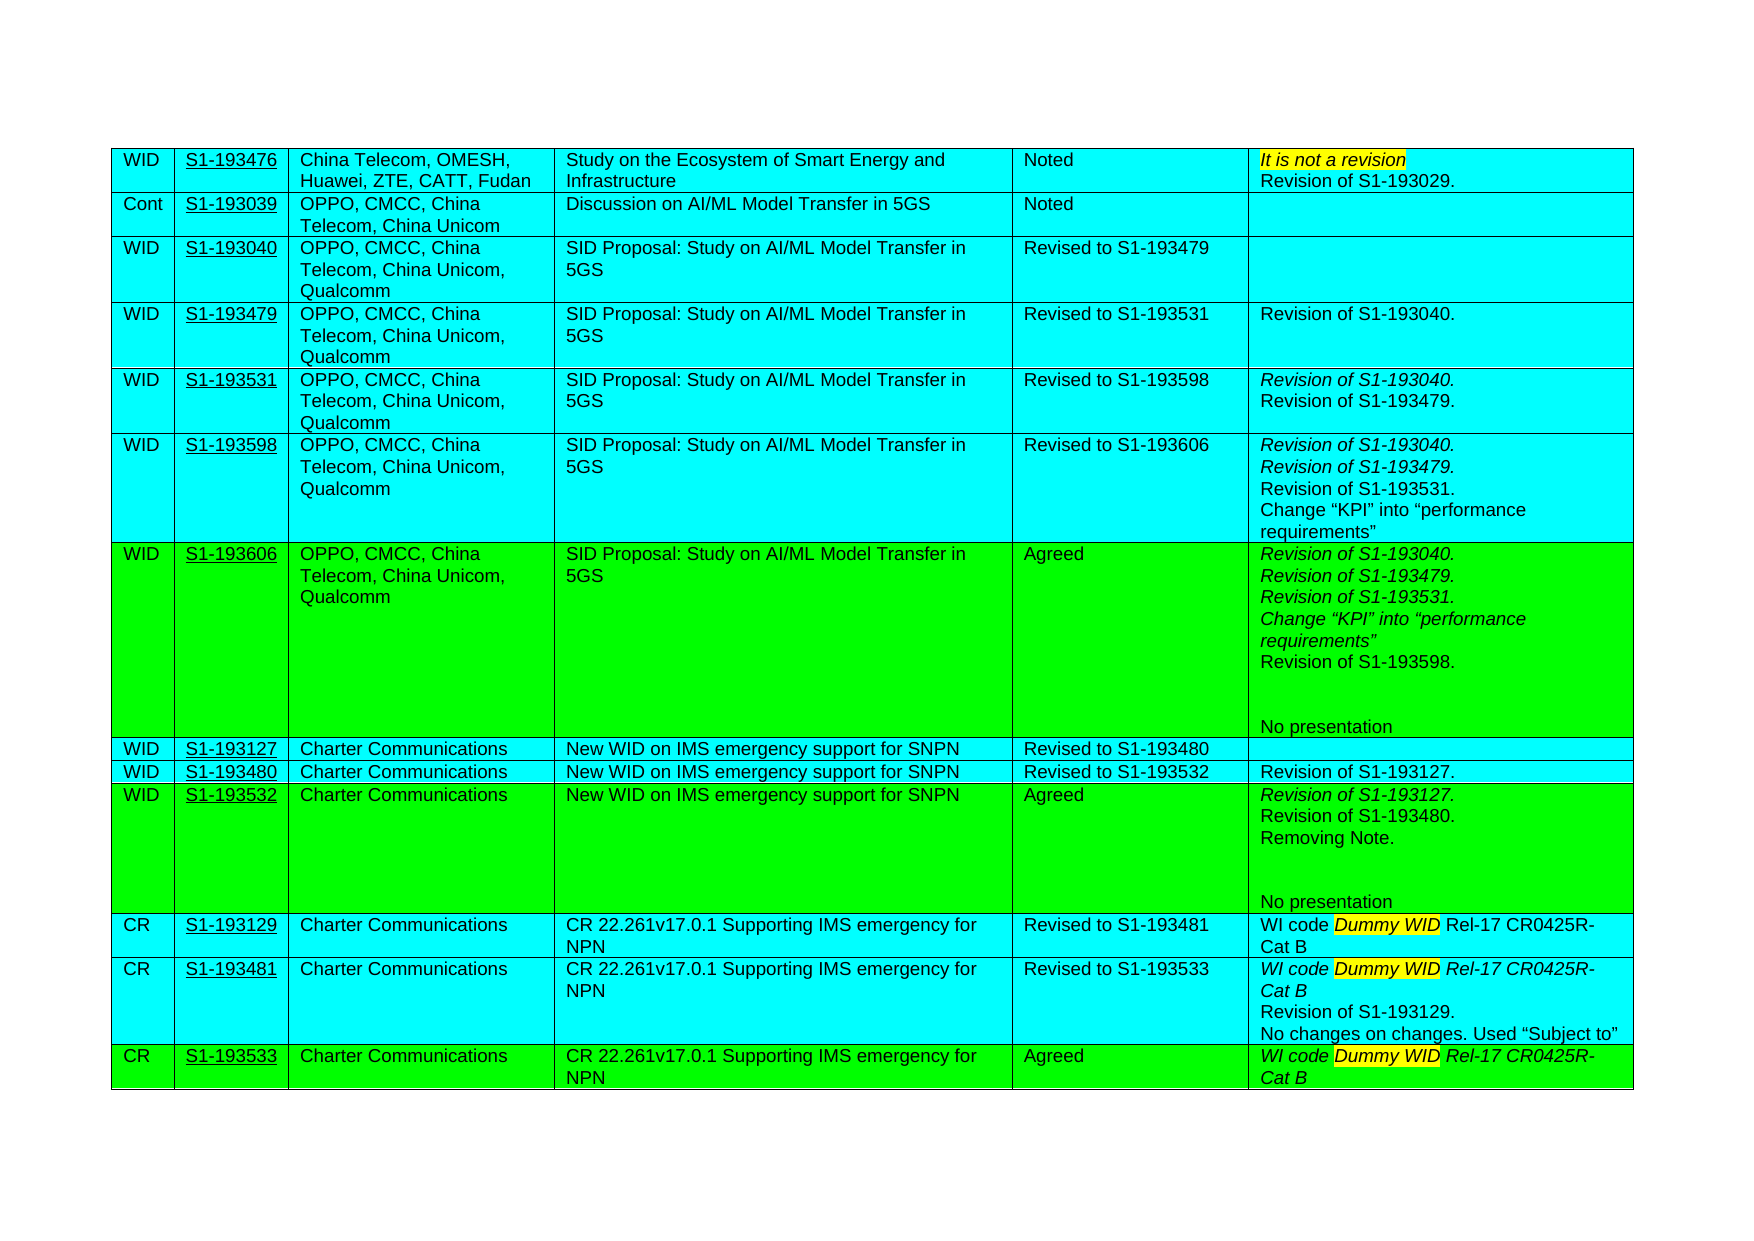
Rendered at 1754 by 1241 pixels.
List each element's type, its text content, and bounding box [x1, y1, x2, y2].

table_cell S1-193039 [175, 193, 288, 236]
table_cell S1-193606 [175, 543, 288, 737]
table_cell Revision of S1-193127. Revision of S1-193480. Removing Note. No presentation [1249, 784, 1633, 913]
table_cell Revised to S1-193533 [1013, 958, 1248, 1044]
table_cell Revision of S1-193040. [1249, 303, 1633, 367]
table_cell New WID on IMS emergency support for SNPN [555, 784, 1012, 913]
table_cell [555, 149, 1012, 192]
table_cell SID Proposal: Study on AI/ML Model Transfer in 5GS [555, 369, 1012, 433]
table_cell WID [112, 149, 174, 192]
table_cell WID [112, 784, 174, 913]
table_cell S1-193476 [175, 149, 288, 192]
table_cell Agreed [1013, 543, 1248, 737]
table_cell WID [112, 738, 174, 760]
table_cell Charter Communications [289, 784, 554, 913]
table_cell CR 22.261v17.0.1 Supporting IMS emergency for NPN [555, 914, 1012, 957]
table_cell Revision of S1-193127. [1249, 761, 1633, 782]
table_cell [289, 149, 554, 192]
table_cell CR [112, 914, 174, 957]
table_cell Noted [1013, 149, 1248, 192]
table_cell S1-193040 [175, 237, 288, 302]
table_cell OPPO, CMCC, China Telecom, China Unicom, Qualcomm [289, 369, 554, 433]
table_cell S1-193479 [175, 303, 288, 367]
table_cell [555, 1045, 1012, 1088]
table_cell S1-193598 [175, 434, 288, 542]
table_cell S1-193532 [175, 784, 288, 913]
table_cell SID Proposal: Study on AI/ML Model Transfer in 5GS [555, 543, 1012, 737]
table_cell Charter Communications [289, 738, 554, 760]
table_cell SID Proposal: Study on AI/ML Model Transfer in 5GS [555, 303, 1012, 367]
table_cell Revised to S1-193481 [1013, 914, 1248, 957]
table_cell WID [112, 303, 174, 367]
table_cell New WID on IMS emergency support for SNPN [555, 738, 1012, 760]
table_cell Revised to S1-193606 [1013, 434, 1248, 542]
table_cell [289, 1045, 554, 1088]
table_cell S1-193533 [175, 1045, 288, 1088]
table_cell Agreed [1013, 784, 1248, 913]
table_cell OPPO, CMCC, China Telecom, China Unicom, Qualcomm [289, 303, 554, 367]
table_cell S1-193127 [175, 738, 288, 760]
table_cell Agreed [1013, 1045, 1248, 1088]
table_cell Cont [112, 193, 174, 236]
table_cell Revision of S1-193040. Revision of S1-193479. Revision of S1-193531. Change “KPI” into “performance requirements” [1249, 434, 1633, 542]
table_cell WI code Dummy WID Rel-17 CR0425R- Cat B [1249, 914, 1633, 957]
table_cell WID [112, 434, 174, 542]
table_cell Revised to S1-193531 [1013, 303, 1248, 367]
table_cell SID Proposal: Study on AI/ML Model Transfer in 5GS [555, 434, 1012, 542]
table_cell WI code Dummy WID Rel-17 CR0425R- Cat B Revision of S1-193129. No changes on changes. Used “Subject to” [1249, 958, 1633, 1044]
table_cell CR [112, 1045, 174, 1088]
table_cell Revised to S1-193479 [1013, 237, 1248, 302]
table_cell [1249, 1045, 1633, 1088]
table_cell Revision of S1-193040. Revision of S1-193479. Revision of S1-193531. Change “KPI” into “performance requirements” Revision of S1-193598. No presentation [1249, 543, 1633, 737]
table_cell OPPO, CMCC, China Telecom, China Unicom, Qualcomm [289, 434, 554, 542]
table_cell WID [112, 237, 174, 302]
table_cell S1-193481 [175, 958, 288, 1044]
table_cell WID [112, 761, 174, 782]
table_cell S1-193531 [175, 369, 288, 433]
table_cell [1249, 193, 1633, 236]
table_cell Discussion on AI/ML Model Transfer in 5GS [555, 193, 1012, 236]
table_cell Charter Communications [289, 958, 554, 1044]
table_cell WID [112, 369, 174, 433]
table_cell Noted [1013, 193, 1248, 236]
table_cell OPPO, CMCC, China Telecom, China Unicom [289, 193, 554, 236]
table_cell New WID on IMS emergency support for SNPN [555, 761, 1012, 782]
table_cell Revised to S1-193480 [1013, 738, 1248, 760]
table_cell S1-193480 [175, 761, 288, 782]
table_cell [1249, 237, 1633, 302]
table_cell OPPO, CMCC, China Telecom, China Unicom, Qualcomm [289, 543, 554, 737]
table_cell It is not a revision Revision of S1-193029. [1249, 149, 1633, 192]
table_cell Revision of S1-193040. Revision of S1-193479. [1249, 369, 1633, 433]
table_cell Charter Communications [289, 761, 554, 782]
table_cell Revised to S1-193532 [1013, 761, 1248, 782]
table_cell [1249, 738, 1633, 760]
table_cell OPPO, CMCC, China Telecom, China Unicom, Qualcomm [289, 237, 554, 302]
table_cell Revised to S1-193598 [1013, 369, 1248, 433]
table_cell Charter Communications [289, 914, 554, 957]
table_cell S1-193129 [175, 914, 288, 957]
table_cell CR 22.261v17.0.1 Supporting IMS emergency for NPN [555, 958, 1012, 1044]
table_cell CR [112, 958, 174, 1044]
table_cell WID [112, 543, 174, 737]
table_cell SID Proposal: Study on AI/ML Model Transfer in 5GS [555, 237, 1012, 302]
